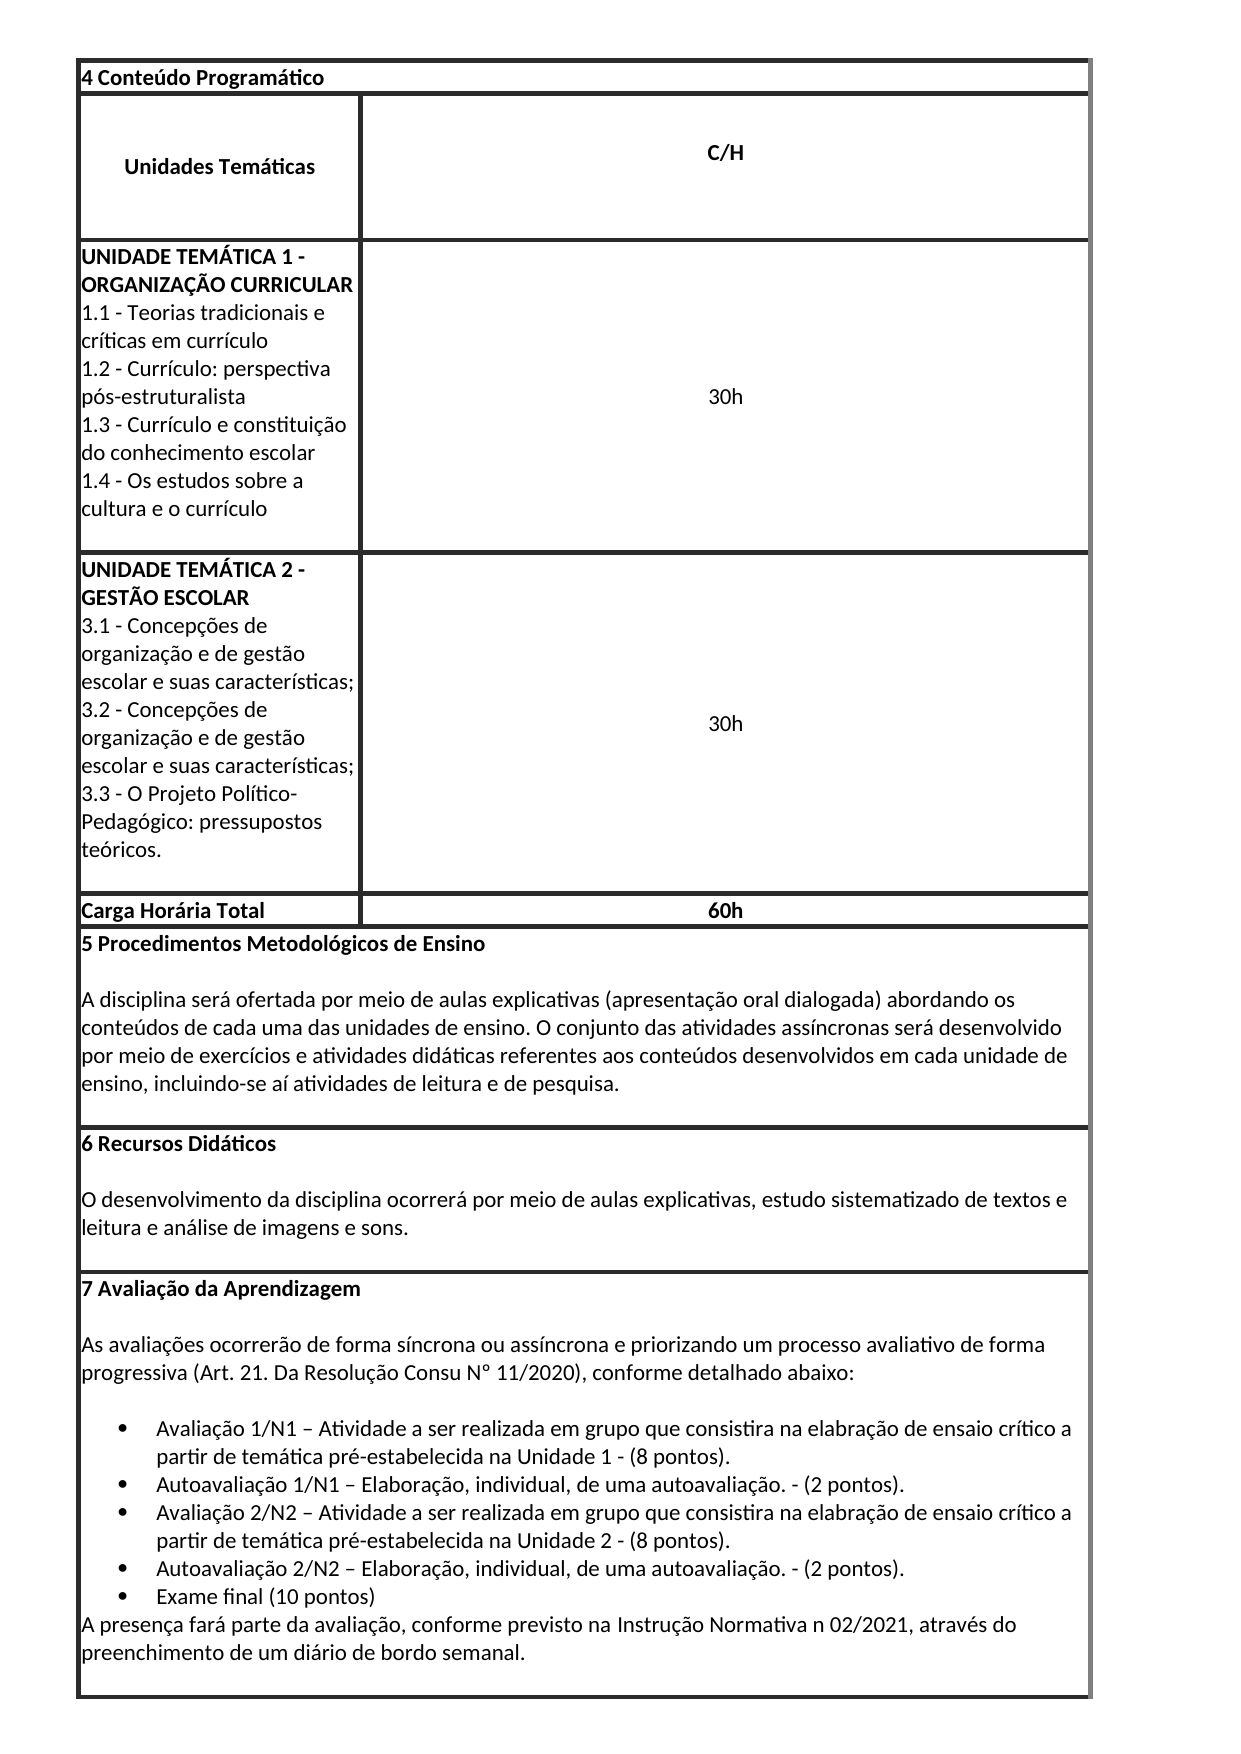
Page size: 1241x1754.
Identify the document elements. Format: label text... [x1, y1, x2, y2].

table_cell UNIDADE TEMÁTICA 1 - ORGANIZAÇÃO CURRICULAR 1.1 - Teorias tradicionais e críticas em currículo 1.2 - Currículo: perspectiva pós-estruturalista 1.3 - Currículo e constituição do conhecimento escolar 1.4 - Os estudos sobre a cultura e o currículo [81, 242, 358, 550]
table_cell 30h [363, 242, 1088, 550]
table_cell 4 Conteúdo Programático [81, 63, 1088, 91]
table_cell Carga Horária Total [81, 896, 358, 924]
table_cell 60h [363, 896, 1088, 924]
table_cell 7 Avaliação da Aprendizagem As avaliações ocorrerão de forma síncrona ou assíncrona e priorizando um processo avaliativo de forma progressiva (Art. 21. Da Resolução Consu Nº 11/2020), conforme detalhado abaixo: Avaliação 1/N1 – Atividade a ser realizada em grupo que consistira na elabração de ensaio crítico a partir de temática pré-estabelecida na Unidade 1 - (8 pontos). Autoavaliação 1/N1 – Elaboração, individual, de uma autoavaliação. - (2 pontos). Avaliação 2/N2 – Atividade a ser realizada em grupo que consistira na elabração de ensaio crítico a partir de temática pré-estabelecida na Unidade 2 - (8 pontos). Autoavaliação 2/N2 – Elaboração, individual, de uma autoavaliação. - (2 pontos). Exame final (10 pontos) A presença fará parte da avaliação, conforme previsto na Instrução Normativa n 02/2021, através do preenchimento de um diário de bordo semanal. [81, 1274, 1088, 1694]
table_cell 5 Procedimentos Metodológicos de Ensino A disciplina será ofertada por meio de aulas explicativas (apresentação oral dialogada) abordando os conteúdos de cada uma das unidades de ensino. O conjunto das atividades assíncronas será desenvolvido por meio de exercícios e atividades didáticas referentes aos conteúdos desenvolvidos em cada unidade de ensino, incluindo-se aí atividades de leitura e de pesquisa. [81, 929, 1088, 1125]
table_cell 6 Recursos Didáticos O desenvolvimento da disciplina ocorrerá por meio de aulas explicativas, estudo sistematizado de textos e leitura e análise de imagens e sons. [81, 1130, 1088, 1269]
table_cell 30h [363, 555, 1088, 891]
table_cell UNIDADE TEMÁTICA 2 - GESTÃO ESCOLAR 3.1 - Concepções de organização e de gestão escolar e suas características; 3.2 - Concepções de organização e de gestão escolar e suas características; 3.3 - O Projeto Político-Pedagógico: pressupostos teóricos. [81, 555, 358, 891]
table_cell Unidades Temáticas [81, 96, 358, 237]
table_cell C/H [363, 96, 1088, 237]
